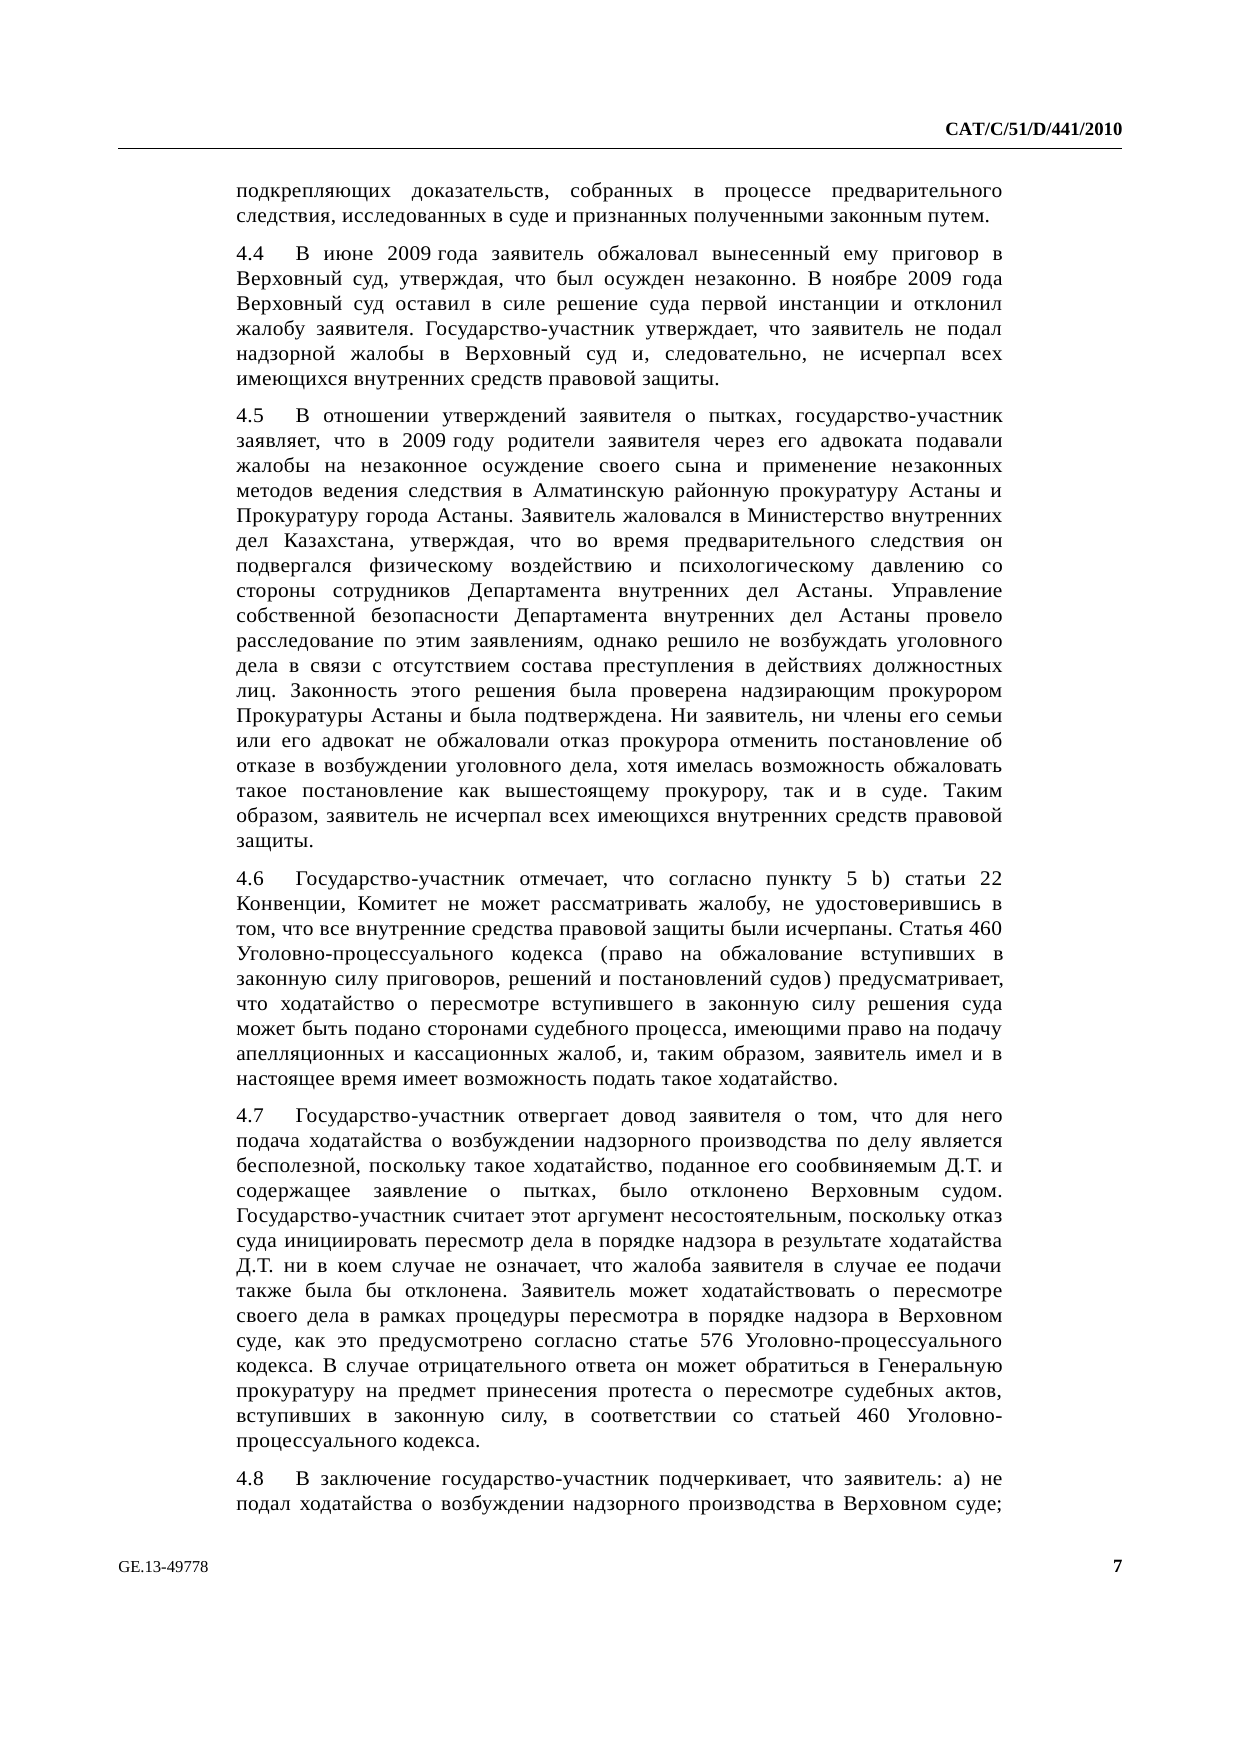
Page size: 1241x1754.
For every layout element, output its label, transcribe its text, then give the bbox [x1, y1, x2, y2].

text 4.7 Государство-участник отвергает довод заявителя о том, что для него подача ходатайства о возбуждении надзорного производства по делу является бесполезной, поскольку такое ходатайство, поданное его сообвиняемым Д.Т. и содержащее заявление о пытках, было отклонено Верховным судом. Государство-участник считает этот аргумент несостоятельным, поскольку отказ суда инициировать пересмотр дела в порядке надзора в результате ходатайства Д.Т. ни в коем случае не означает, что жалоба заявителя в случае ее подачи также была бы отклонена. Заявитель может ходатайствовать о пересмотре своего дела в рамках процедуры пересмотра в порядке надзора в Верховном суде, как это предусмотрено согласно статье 576 Уголовно-процессуального кодекса. В случае отрицательного ответа он может обратиться в Генеральную прокуратуру на предмет принесения протеста о пересмотре судебных актов, вступивших в законную силу, в соответствии со статьей 460 Уголовно-процессуального кодекса. [236, 1102, 1004, 1452]
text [236, 177, 1004, 227]
text 4.5 В отношении утверждений заявителя о пытках, государство-участник заявляет, что в 2009 году родители заявителя через его адвоката подавали жалобы на незаконное осуждение своего сына и применение незаконных методов ведения следствия в Алматинскую районную прокуратуру Астаны и Прокуратуру города Астаны. Заявитель жаловался в Министерство внутренних дел Казахстана, утверждая, что во время предварительного следствия он подвергался физическому воздействию и психологическому давлению со стороны сотрудников Департамента внутренних дел Астаны. Управление собственной безопасности Департамента внутренних дел Астаны провело расследование по этим заявлениям, однако решило не возбуждать уголовного дела в связи с отсутствием состава преступления в действиях должностных лиц. Законность этого решения была проверена надзирающим прокурором Прокуратуры Астаны и была подтверждена. Ни заявитель, ни члены его семьи или его адвокат не обжаловали отказ прокурора отменить постановление об отказе в возбуждении уголовного дела, хотя имелась возможность обжаловать такое постановление как вышестоящему прокурору, так и в суде. Таким образом, заявитель не исчерпал всех имеющихся внутренних средств правовой защиты. [236, 402, 1004, 852]
text 4.6 Государство-участник отмечает, что согласно пункту 5 b) статьи 22 Конвенции, Комитет не может рассматривать жалобу, не удостоверившись в том, что все внутренние средства правовой защиты были исчерпаны. Статья 460 Уголовно-процессуального кодекса (право на обжалование вступивших в законную силу приговоров, решений и постановлений судов) предусматривает, что ходатайство о пересмотре вступившего в законную силу решения суда может быть подано сторонами судебного процесса, имеющими право на подачу апелляционных и кассационных жалоб, и, таким образом, заявитель имел и в настоящее время имеет возможность подать такое ходатайство. [236, 865, 1004, 1090]
text 4.4 В июне 2009 года заявитель обжаловал вынесенный ему приговор в Верховный суд, утверждая, что был осужден незаконно. В ноябре 2009 года Верховный суд оставил в силе решение суда первой инстанции и отклонил жалобу заявителя. Государство-участник утверждает, что заявитель не подал надзорной жалобы в Верховный суд и, следовательно, не исчерпал всех имеющихся внутренних средств правовой защиты. [236, 240, 1004, 390]
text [236, 1465, 1004, 1515]
